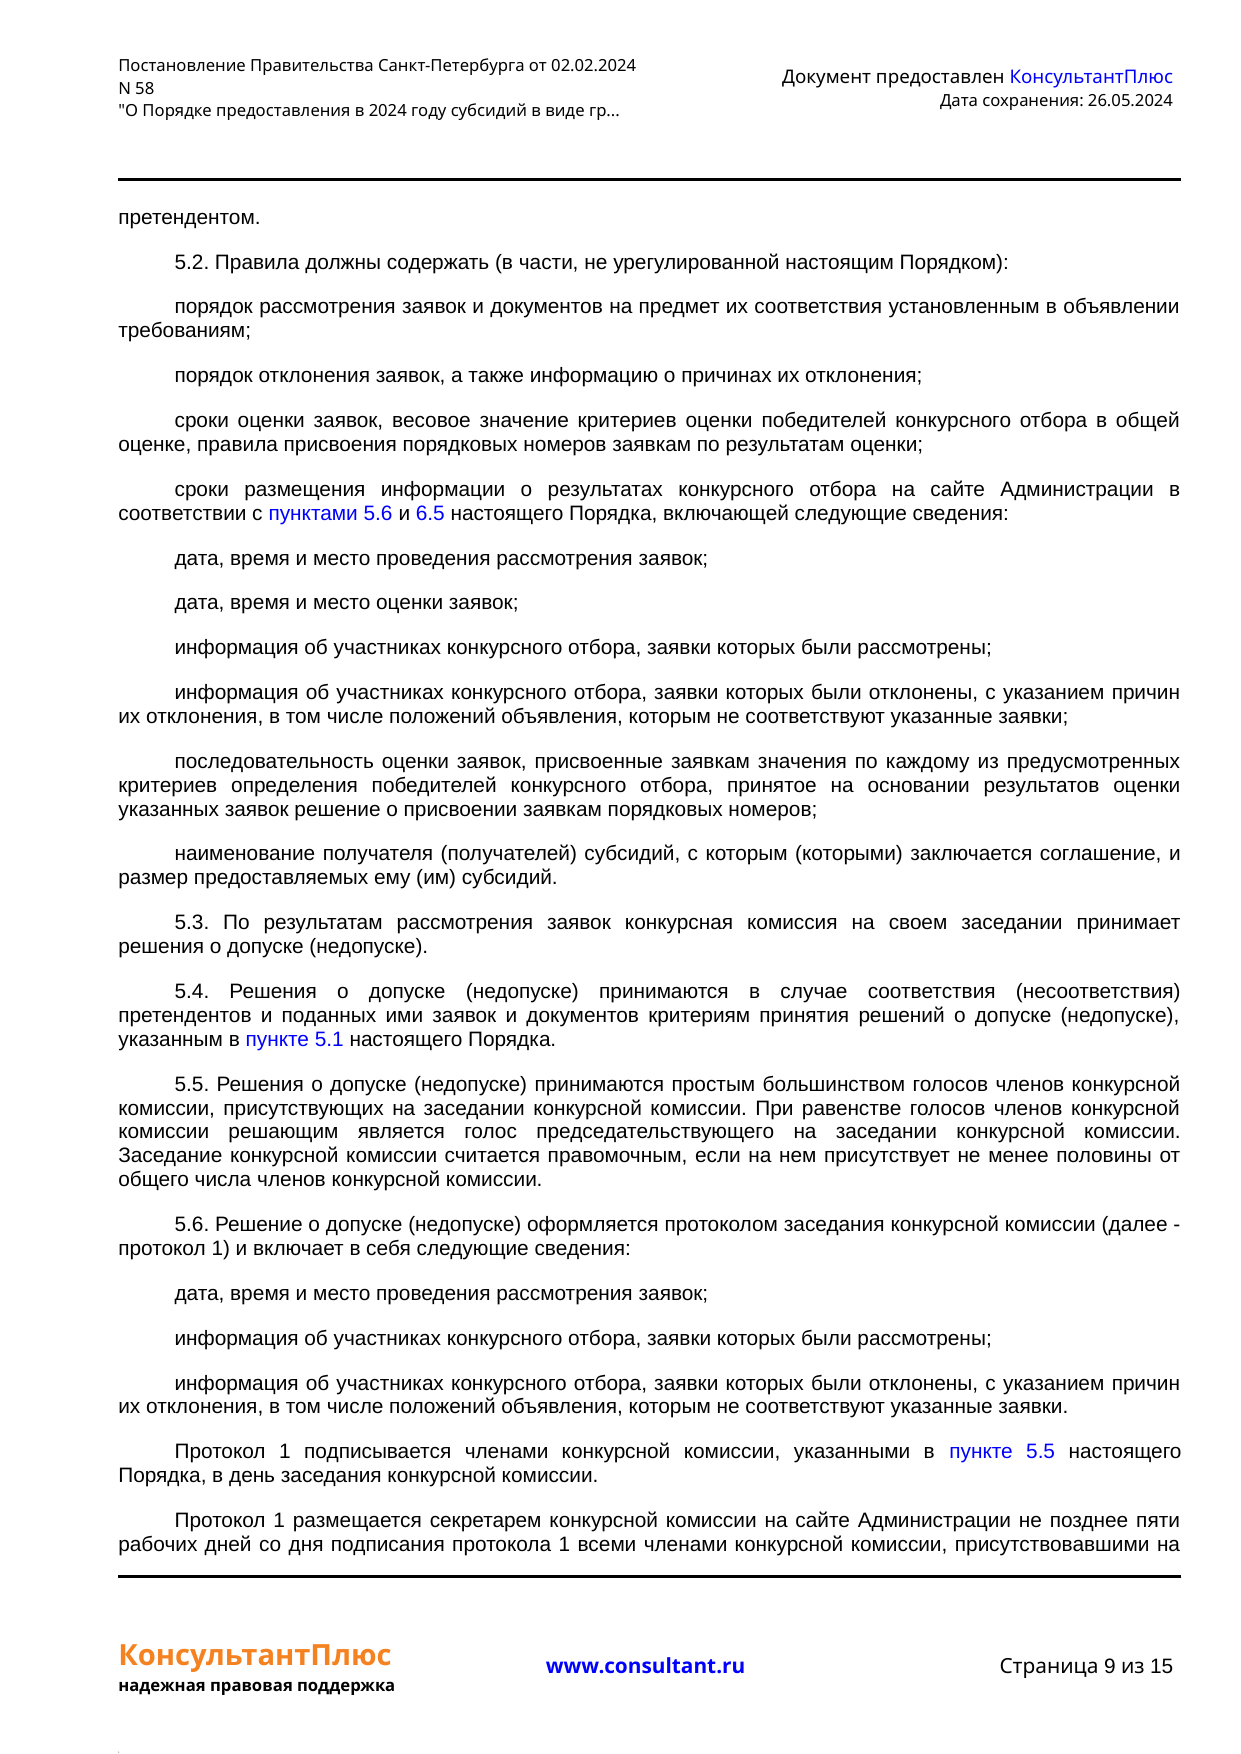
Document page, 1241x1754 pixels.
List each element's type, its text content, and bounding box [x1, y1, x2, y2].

text порядок рассмотрения заявок и документов на предмет их соответствия установленным в объявлении требованиям; [118, 294, 1181, 342]
text 5.2. Правила должны содержать (в части, не урегулированной настоящим Порядком): [118, 249, 1181, 273]
text информация об участниках конкурсного отбора, заявки которых были отклонены, с указанием причин их отклонения, в том числе положений объявления, которым не соответствуют указанные заявки; [118, 680, 1181, 728]
text 5.6. Решение о допуске (недопуске) оформляется протоколом заседания конкурсной комиссии (далее - протокол 1) и включает в себя следующие сведения: [118, 1212, 1181, 1260]
text информация об участниках конкурсного отбора, заявки которых были рассмотрены; [118, 1326, 1181, 1349]
text 5.3. По результатам рассмотрения заявок конкурсная комиссия на своем заседании принимает решения о допуске (недопуске). [118, 910, 1181, 958]
text наименование получателя (получателей) субсидий, с которым (которыми) заключается соглашение, и размер предоставляемых ему (им) субсидий. [118, 841, 1181, 889]
text сроки оценки заявок, весовое значение критериев оценки победителей конкурсного отбора в общей оценке, правила присвоения порядковых номеров заявкам по результатам оценки; [118, 408, 1181, 456]
text информация об участниках конкурсного отбора, заявки которых были рассмотрены; [118, 635, 1181, 659]
text порядок отклонения заявок, а также информацию о причинах их отклонения; [118, 363, 1181, 387]
text 5.5. Решения о допуске (недопуске) принимаются простым большинством голосов членов конкурсной комиссии, присутствующих на заседании конкурсной комиссии. При равенстве голосов членов конкурсной комиссии решающим является голос председательствующего на заседании конкурсной комиссии. Заседание конкурсной комиссии считается правомочным, если на нем присутствует не менее половины от общего числа членов конкурсной комиссии. [118, 1071, 1181, 1191]
text последовательность оценки заявок, присвоенные заявкам значения по каждому из предусмотренных критериев определения победителей конкурсного отбора, принятое на основании результатов оценки указанных заявок решение о присвоении заявкам порядковых номеров; [118, 748, 1181, 820]
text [118, 205, 1181, 229]
text дата, время и место оценки заявок; [118, 590, 1181, 614]
text дата, время и место проведения рассмотрения заявок; [118, 1281, 1181, 1305]
text Протокол 1 подписывается членами конкурсной комиссии, указанными в пункте 5.5 настоящего Порядка, в день заседания конкурсной комиссии. [118, 1439, 1181, 1487]
text дата, время и место проведения рассмотрения заявок; [118, 545, 1181, 569]
text сроки размещения информации о результатах конкурсного отбора на сайте Администрации в соответствии с пунктами 5.6 и 6.5 настоящего Порядка, включающей следующие сведения: [118, 477, 1181, 524]
text 5.4. Решения о допуске (недопуске) принимаются в случае соответствия (несоответствия) претендентов и поданных ими заявок и документов критериям принятия решений о допуске (недопуске), указанным в пункте 5.1 настоящего Порядка. [118, 979, 1181, 1051]
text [118, 1508, 1181, 1556]
text информация об участниках конкурсного отбора, заявки которых были отклонены, с указанием причин их отклонения, в том числе положений объявления, которым не соответствуют указанные заявки. [118, 1370, 1181, 1418]
